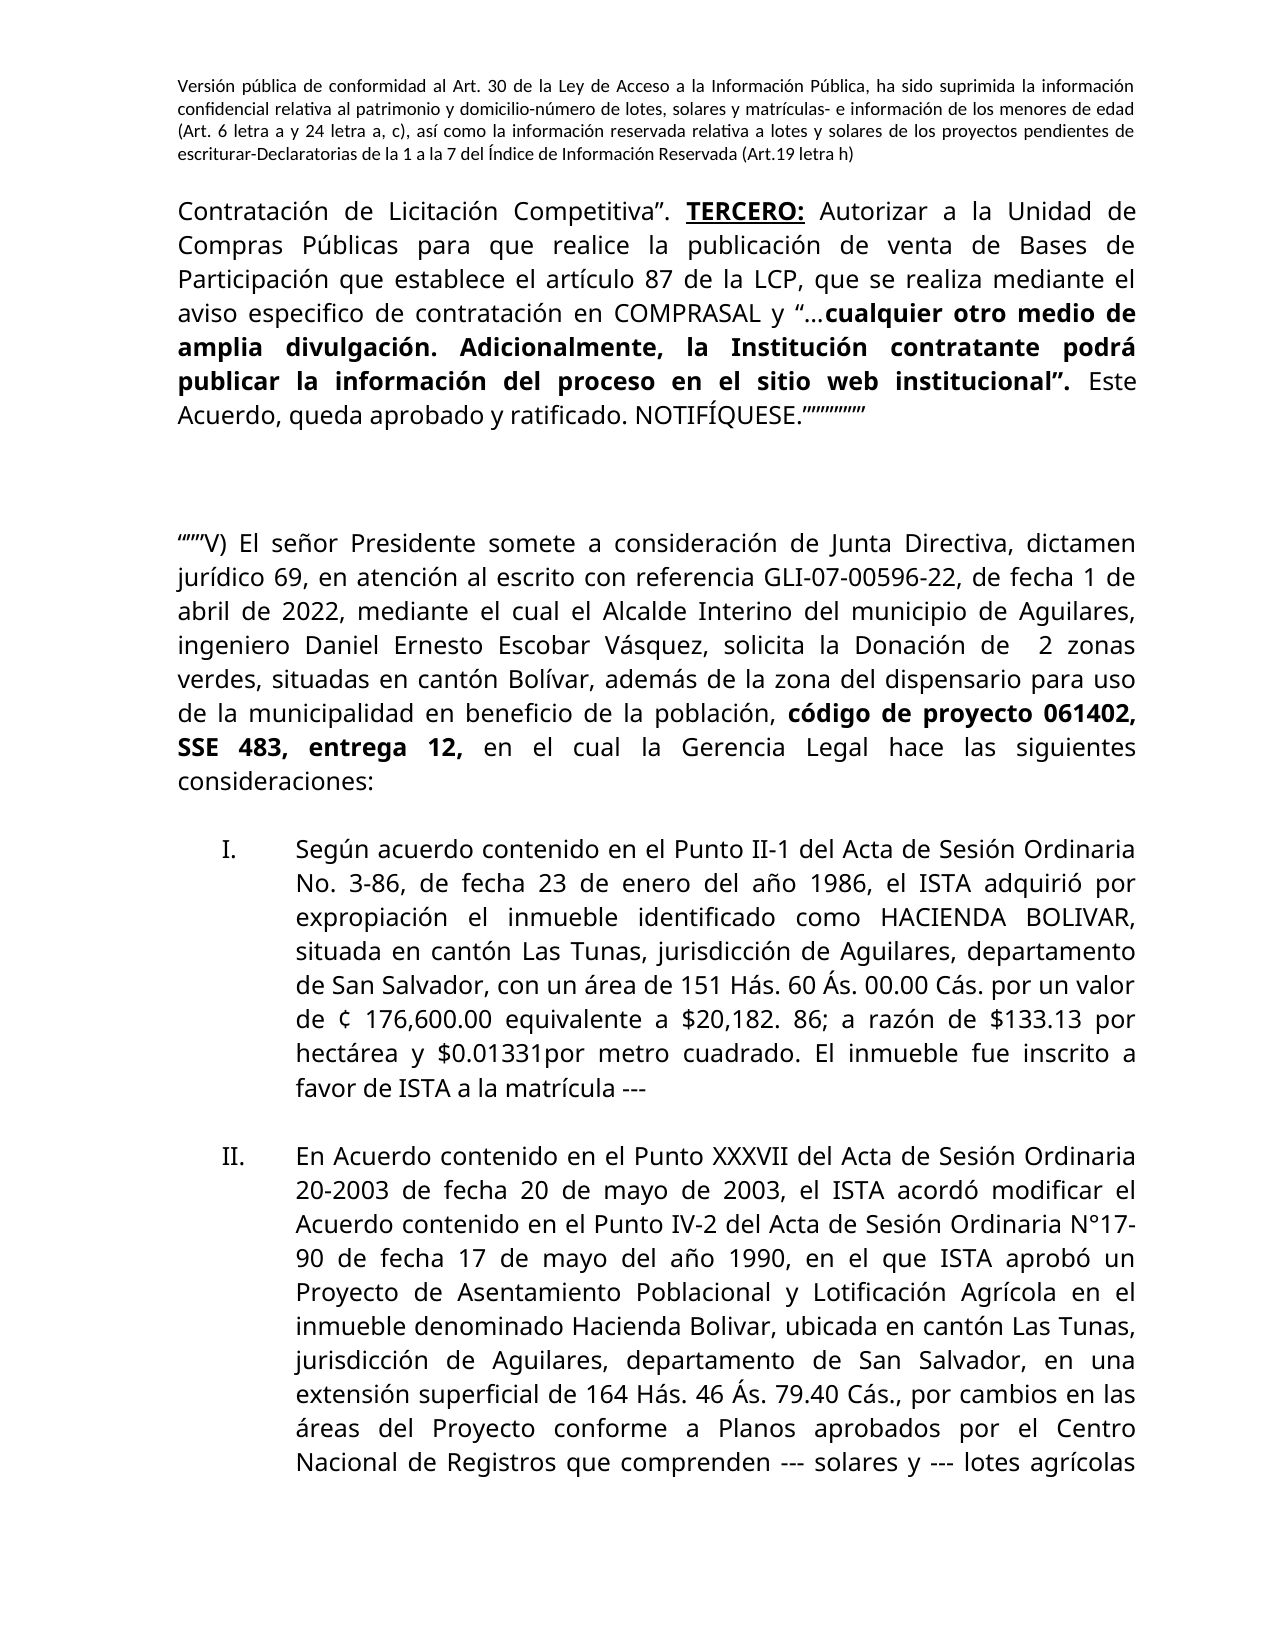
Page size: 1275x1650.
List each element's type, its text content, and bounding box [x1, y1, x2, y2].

list Según acuerdo contenido en el Punto II-1 del Acta de Sesión Ordinaria No. 3-86, de fecha 23 de enero del año 1986, el ISTA adquirió por expropiación el inmueble identificado como HACIENDA BOLIVAR, situada en cantón Las Tunas, jurisdicción de Aguilares, departamento de San Salvador, con un área de 151 Hás. 60 Ás. 00.00 Cás. por un valor de ¢ 176,600.00 equivalente a $20,182. 86; a razón de $133.13 por hectárea y $0.01331por metro cuadrado. El inmueble fue inscrito a favor de ISTA a la matrícula --- [222, 832, 1137, 1104]
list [177, 193, 1137, 432]
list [222, 1138, 1137, 1479]
text “””V) El señor Presidente somete a consideración de Junta Directiva, dictamen jurídico 69, en atención al escrito con referencia GLI-07-00596-22, de fecha 1 de abril de 2022, mediante el cual el Alcalde Interino del municipio de Aguilares, ingeniero Daniel Ernesto Escobar Vásquez, solicita la Donación de 2 zonas verdes, situadas en cantón Bolívar, además de la zona del dispensario para uso de la municipalidad en beneficio de la población, código de proyecto 061402, SSE 483, entrega 12, en el cual la Gerencia Legal hace las siguientes consideraciones: [177, 525, 1137, 798]
